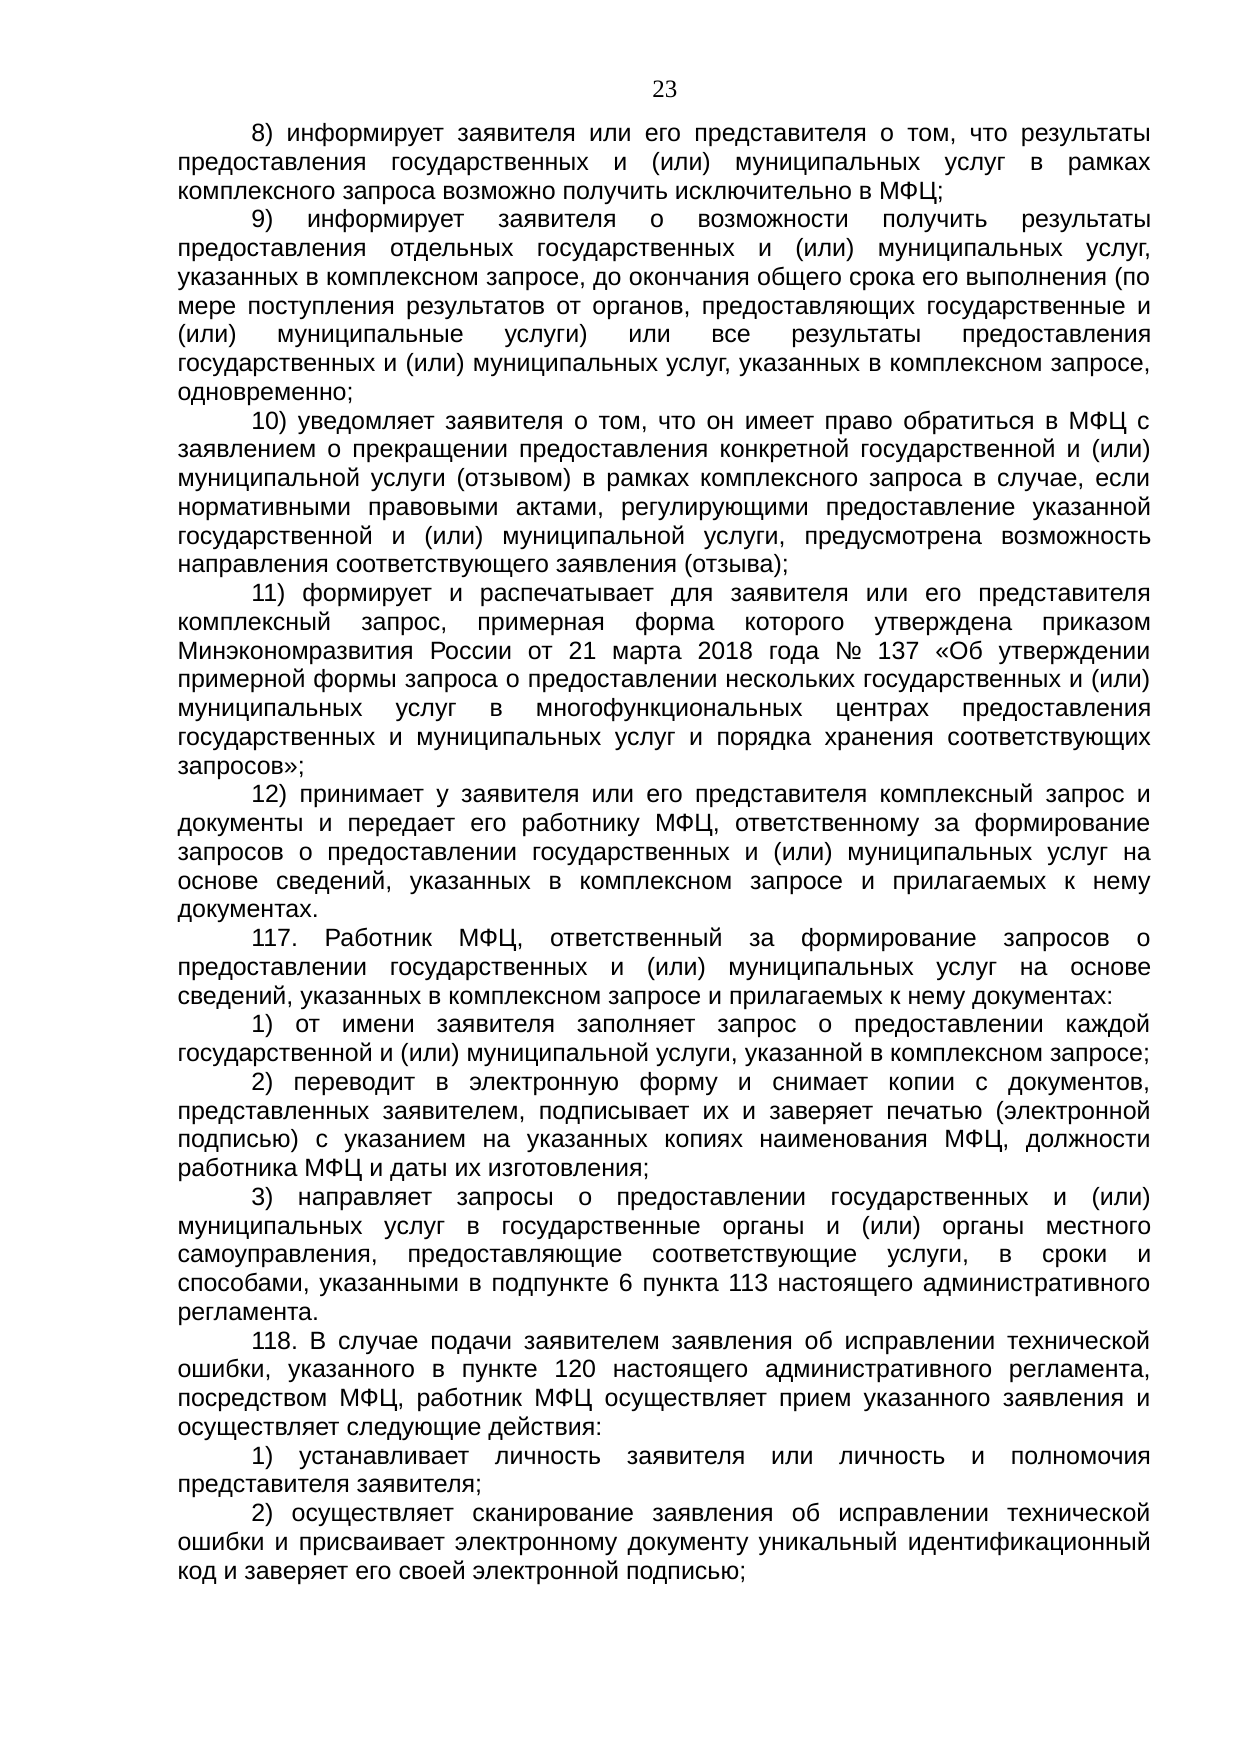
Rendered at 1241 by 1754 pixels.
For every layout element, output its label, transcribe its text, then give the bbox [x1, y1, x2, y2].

text 117. Работник МФЦ, ответственный за формирование запросов о предоставлении государственных и (или) муниципальных услуг на основе сведений, указанных в комплексном запросе и прилагаемых к нему документах: [177, 923, 1152, 1009]
text 118. В случае подачи заявителем заявления об исправлении технической ошибки, указанного в пункте 120 настоящего административного регламента, посредством МФЦ, работник МФЦ осуществляет прием указанного заявления и осуществляет следующие действия: [177, 1326, 1152, 1441]
text 12) принимает у заявителя или его представителя комплексный запрос и документы и передает его работнику МФЦ, ответственному за формирование запросов о предоставлении государственных и (или) муниципальных услуг на основе сведений, указанных в комплексном запросе и прилагаемых к нему документах. [177, 779, 1152, 923]
text 3) направляет запросы о предоставлении государственных и (или) муниципальных услуг в государственные органы и (или) органы местного самоуправления, предоставляющие соответствующие услуги, в сроки и способами, указанными в подпункте 6 пункта 113 настоящего административного регламента. [177, 1182, 1152, 1326]
text 1) от имени заявителя заполняет запрос о предоставлении каждой государственной и (или) муниципальной услуги, указанной в комплексном запросе; [177, 1009, 1152, 1067]
text 10) уведомляет заявителя о том, что он имеет право обратиться в МФЦ с заявлением о прекращении предоставления конкретной государственной и (или) муниципальной услуги (отзывом) в рамках комплексного запроса в случае, если нормативными правовыми актами, регулирующими предоставление указанной государственной и (или) муниципальной услуги, предусмотрена возможность направления соответствующего заявления (отзыва); [177, 406, 1152, 578]
text 8) информирует заявителя или его представителя о том, что результаты предоставления государственных и (или) муниципальных услуг в рамках комплексного запроса возможно получить исключительно в МФЦ; [177, 118, 1152, 204]
text 2) осуществляет сканирование заявления об исправлении технической ошибки и присваивает электронному документу уникальный идентификационный код и заверяет его своей электронной подписью; [177, 1498, 1152, 1584]
text 11) формирует и распечатывает для заявителя или его представителя комплексный запрос, примерная форма которого утверждена приказом Минэкономразвития России от 21 марта 2018 года № 137 «Об утверждении примерной формы запроса о предоставлении нескольких государственных и (или) муниципальных услуг в многофункциональных центрах предоставления государственных и муниципальных услуг и порядка хранения соответствующих запросов»; [177, 578, 1152, 779]
text 9) информирует заявителя о возможности получить результаты предоставления отдельных государственных и (или) муниципальных услуг, указанных в комплексном запросе, до окончания общего срока его выполнения (по мере поступления результатов от органов, предоставляющих государственные и (или) муниципальные услуги) или все результаты предоставления государственных и (или) муниципальных услуг, указанных в комплексном запросе, одновременно; [177, 204, 1152, 406]
text 2) переводит в электронную форму и снимает копии с документов, представленных заявителем, подписывает их и заверяет печатью (электронной подписью) с указанием на указанных копиях наименования МФЦ, должности работника МФЦ и даты их изготовления; [177, 1067, 1152, 1182]
text 1) устанавливает личность заявителя или личность и полномочия представителя заявителя; [177, 1441, 1152, 1498]
